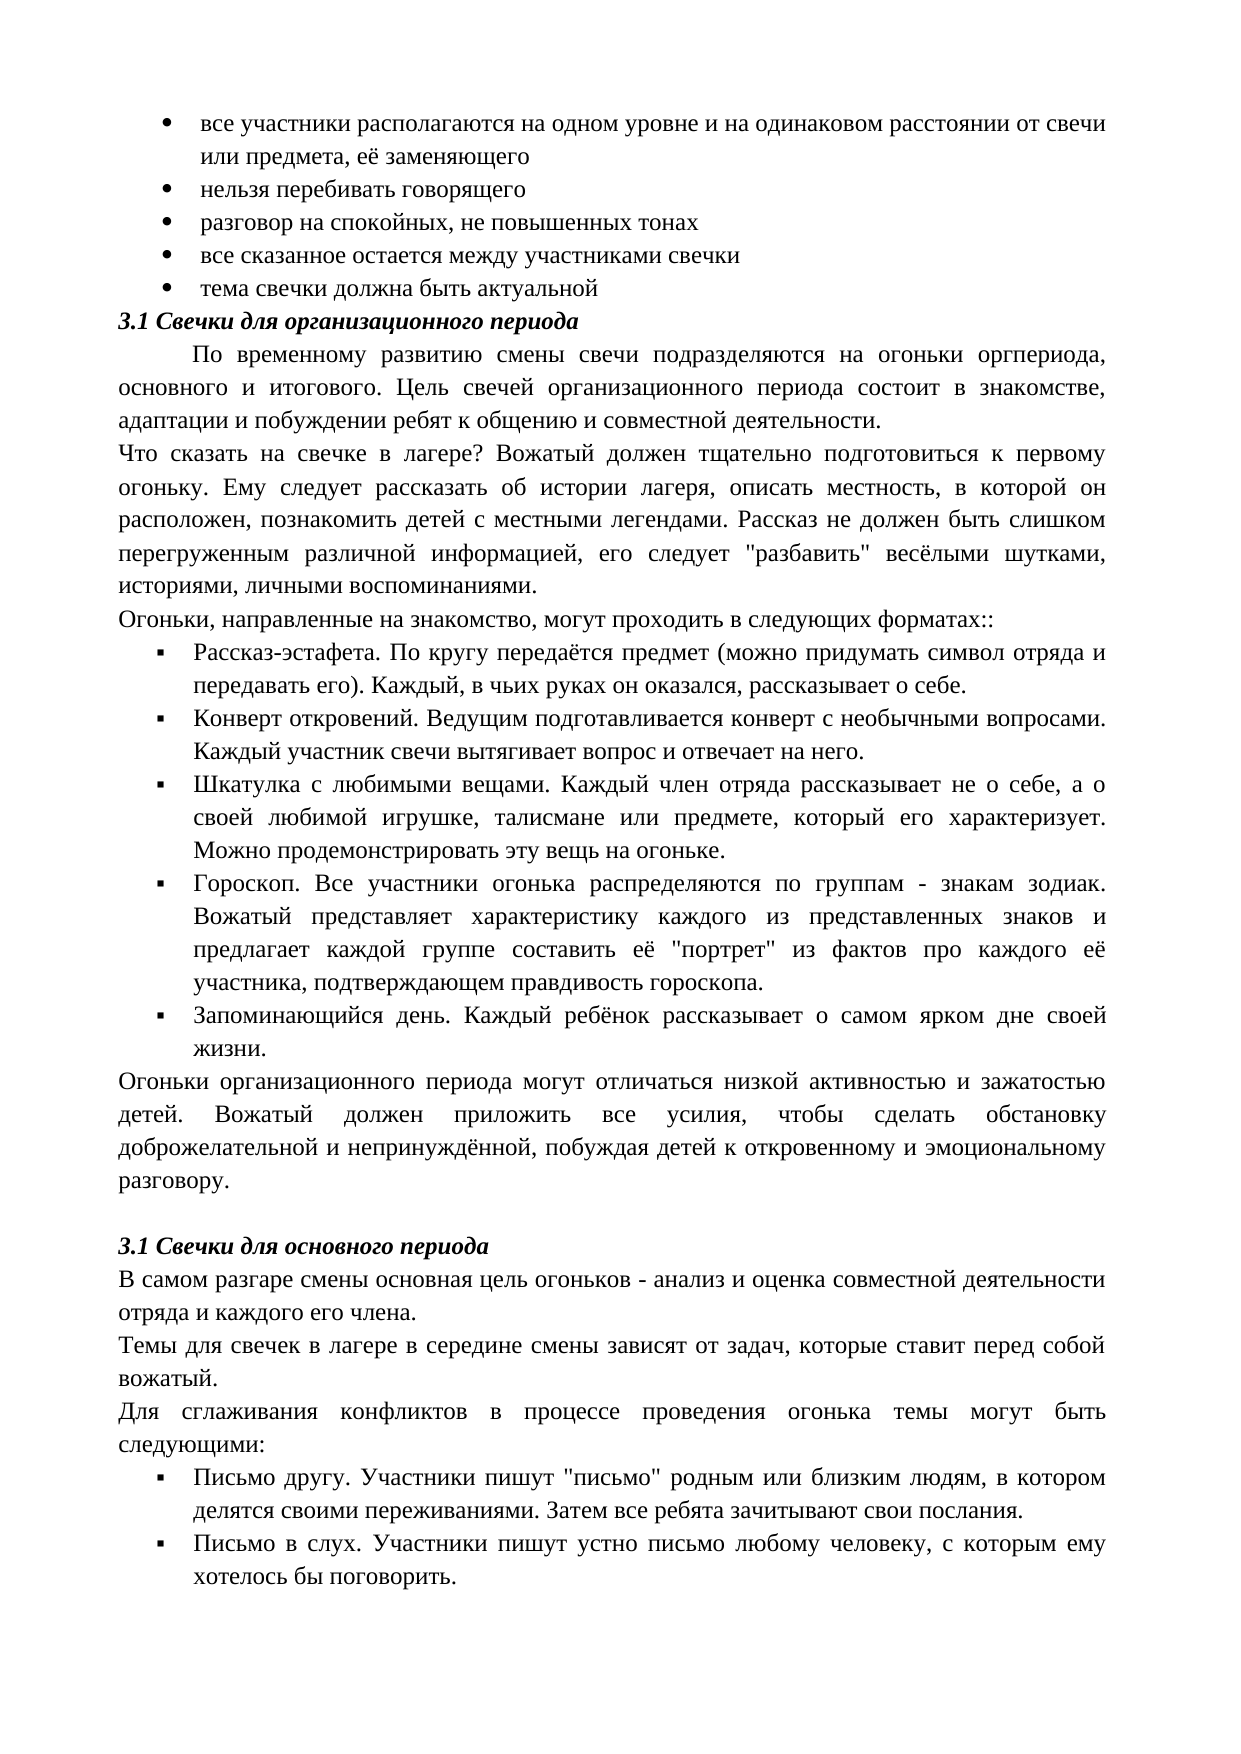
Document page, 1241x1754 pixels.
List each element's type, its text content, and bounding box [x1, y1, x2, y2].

list тема свечки должна быть актуальной [163, 273, 1107, 302]
list Письмо другу. Участники пишут "письмо" родным или близким людям, в котором делятся своими переживаниями. Затем все ребята зачитывают свои послания. [156, 1462, 1107, 1524]
text Темы для свечек в лагере в середине смены зависят от задач, которые ставит перед собой вожатый. [118, 1330, 1107, 1392]
list все сказанное остается между участниками свечки [163, 240, 1107, 269]
list Запоминающийся день. Каждый ребёнок рассказывает о самом ярком дне своей жизни. [156, 1000, 1107, 1062]
list все участники располагаются на одном уровне и на одинаковом расстоянии от свечи или предмета, её заменяющего [163, 108, 1107, 170]
list нельзя перебивать говорящего [163, 174, 1107, 203]
list разговор на спокойных, не повышенных тонах [163, 207, 1107, 236]
list Гороскоп. Все участники огонька распределяются по группам - знакам зодиак. Вожатый представляет характеристику каждого из представленных знаков и предлагает каждой группе составить её "портрет" из фактов про каждого её участника, подтверждающем правдивость гороскопа. [156, 868, 1107, 996]
text Что сказать на свечке в лагере? Вожатый должен тщательно подготовиться к первому огоньку. Ему следует рассказать об истории лагеря, описать местность, в которой он расположен, познакомить детей с местными легендами. Рассказ не должен быть слишком перегруженным различной информацией, его следует "разбавить" весёлыми шутками, историями, личными воспоминаниями. [118, 438, 1107, 599]
list Рассказ-эстафета. По кругу передаётся предмет (можно придумать символ отряда и передавать его). Каждый, в чьих руках он оказался, рассказывает о себе. [156, 637, 1107, 698]
text 3.1 Свечки для организационного периода [118, 306, 1107, 335]
text Для сглаживания конфликтов в процессе проведения огонька темы могут быть следующими: [118, 1396, 1107, 1458]
text Огоньки организационного периода могут отличаться низкой активностью и зажатостью детей. Вожатый должен приложить все усилия, чтобы сделать обстановку доброжелательной и непринуждённой, побуждая детей к откровенному и эмоциональному разговору. [118, 1066, 1107, 1194]
list Письмо в слух. Участники пишут устно письмо любому человеку, с которым ему хотелось бы поговорить. [156, 1528, 1107, 1590]
text По временному развитию смены свечи подразделяются на огоньки оргпериода, основного и итогового. Цель свечей организационного периода состоит в знакомстве, адаптации и побуждении ребят к общению и совместной деятельности. [118, 339, 1107, 434]
text 3.1 Свечки для основного периода [118, 1231, 1107, 1260]
list Шкатулка с любимыми вещами. Каждый член отряда рассказывает не о себе, а о своей любимой игрушке, талисмане или предмете, который его характеризует. Можно продемонстрировать эту вещь на огоньке. [156, 769, 1107, 863]
text Огоньки, направленные на знакомство, могут проходить в следующих форматах:: [118, 604, 1107, 632]
list Конверт откровений. Ведущим подготавливается конверт с необычными вопросами. Каждый участник свечи вытягивает вопрос и отвечает на него. [156, 703, 1107, 764]
text В самом разгаре смены основная цель огоньков - анализ и оценка совместной деятельности отряда и каждого его члена. [118, 1264, 1107, 1326]
